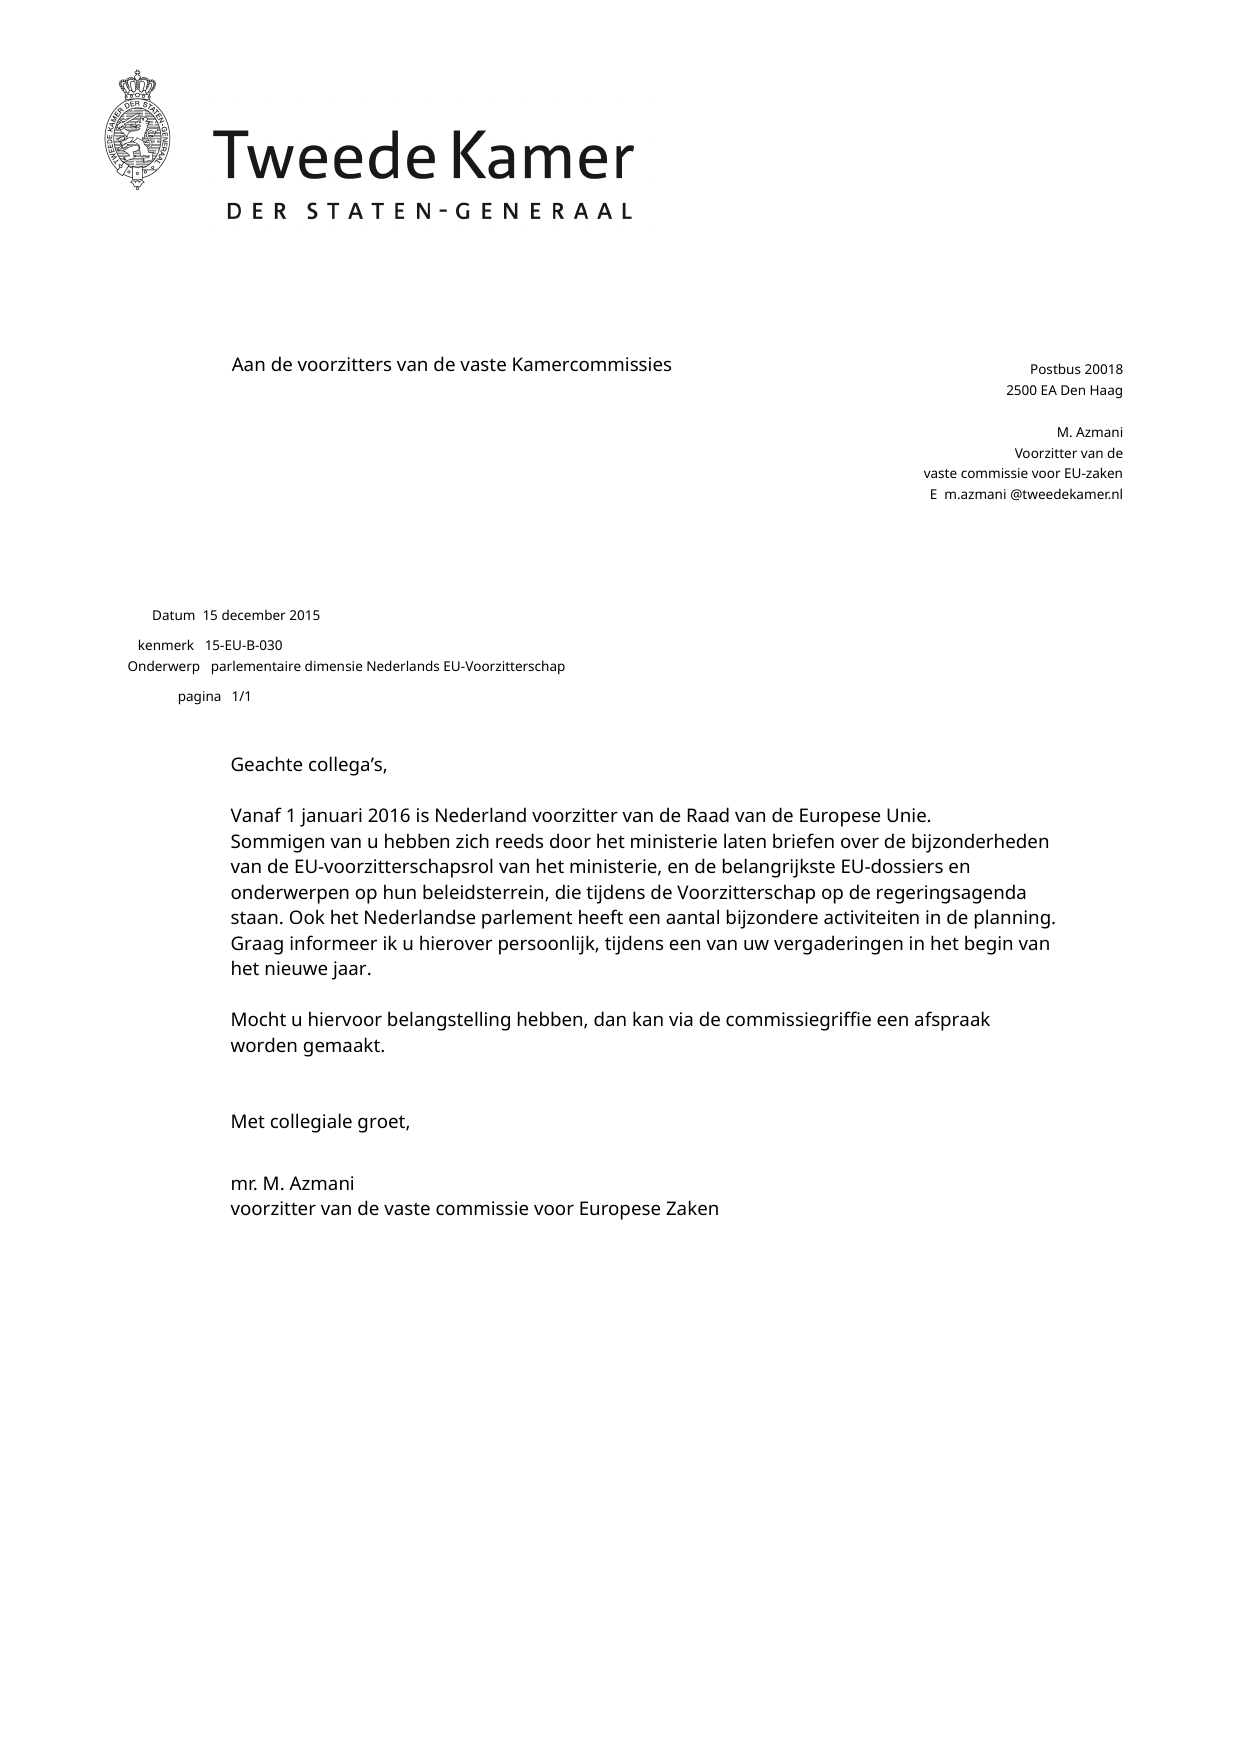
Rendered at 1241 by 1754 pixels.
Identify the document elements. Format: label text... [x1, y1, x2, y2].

picture [102, 61, 174, 265]
text Met collegiale groet, [230, 1109, 1063, 1134]
picture [177, 61, 681, 265]
text Mocht u hiervoor belangstelling hebben, dan kan via de commissiegriffie een afspraak worden gemaakt. [230, 1007, 1063, 1058]
text Geachte collega’s, [230, 576, 1063, 777]
text Vanaf 1 januari 2016 is Nederland voorzitter van de Raad van de Europese Unie. [230, 802, 1063, 828]
text Aan de voorzitters van de vaste Kamercommissies [112, 348, 732, 378]
text mr. M. Azmani voorzitter van de vaste commissie voor Europese Zaken [230, 1170, 1063, 1220]
text Sommigen van u hebben zich reeds door het ministerie laten briefen over de bijzonderheden van de EU-voorzitterschapsrol van het ministerie, en de belangrijkste EU-dossiers en onderwerpen op hun beleidsterrein, die tijdens de Voorzitterschap op de regeringsagenda staan. Ook het Nederlandse parlement heeft een aantal bijzondere activiteiten in de planning. Graag informeer ik u hierover persoonlijk, tijdens een van uw vergaderingen in het begin van het nieuwe jaar. [230, 828, 1063, 981]
